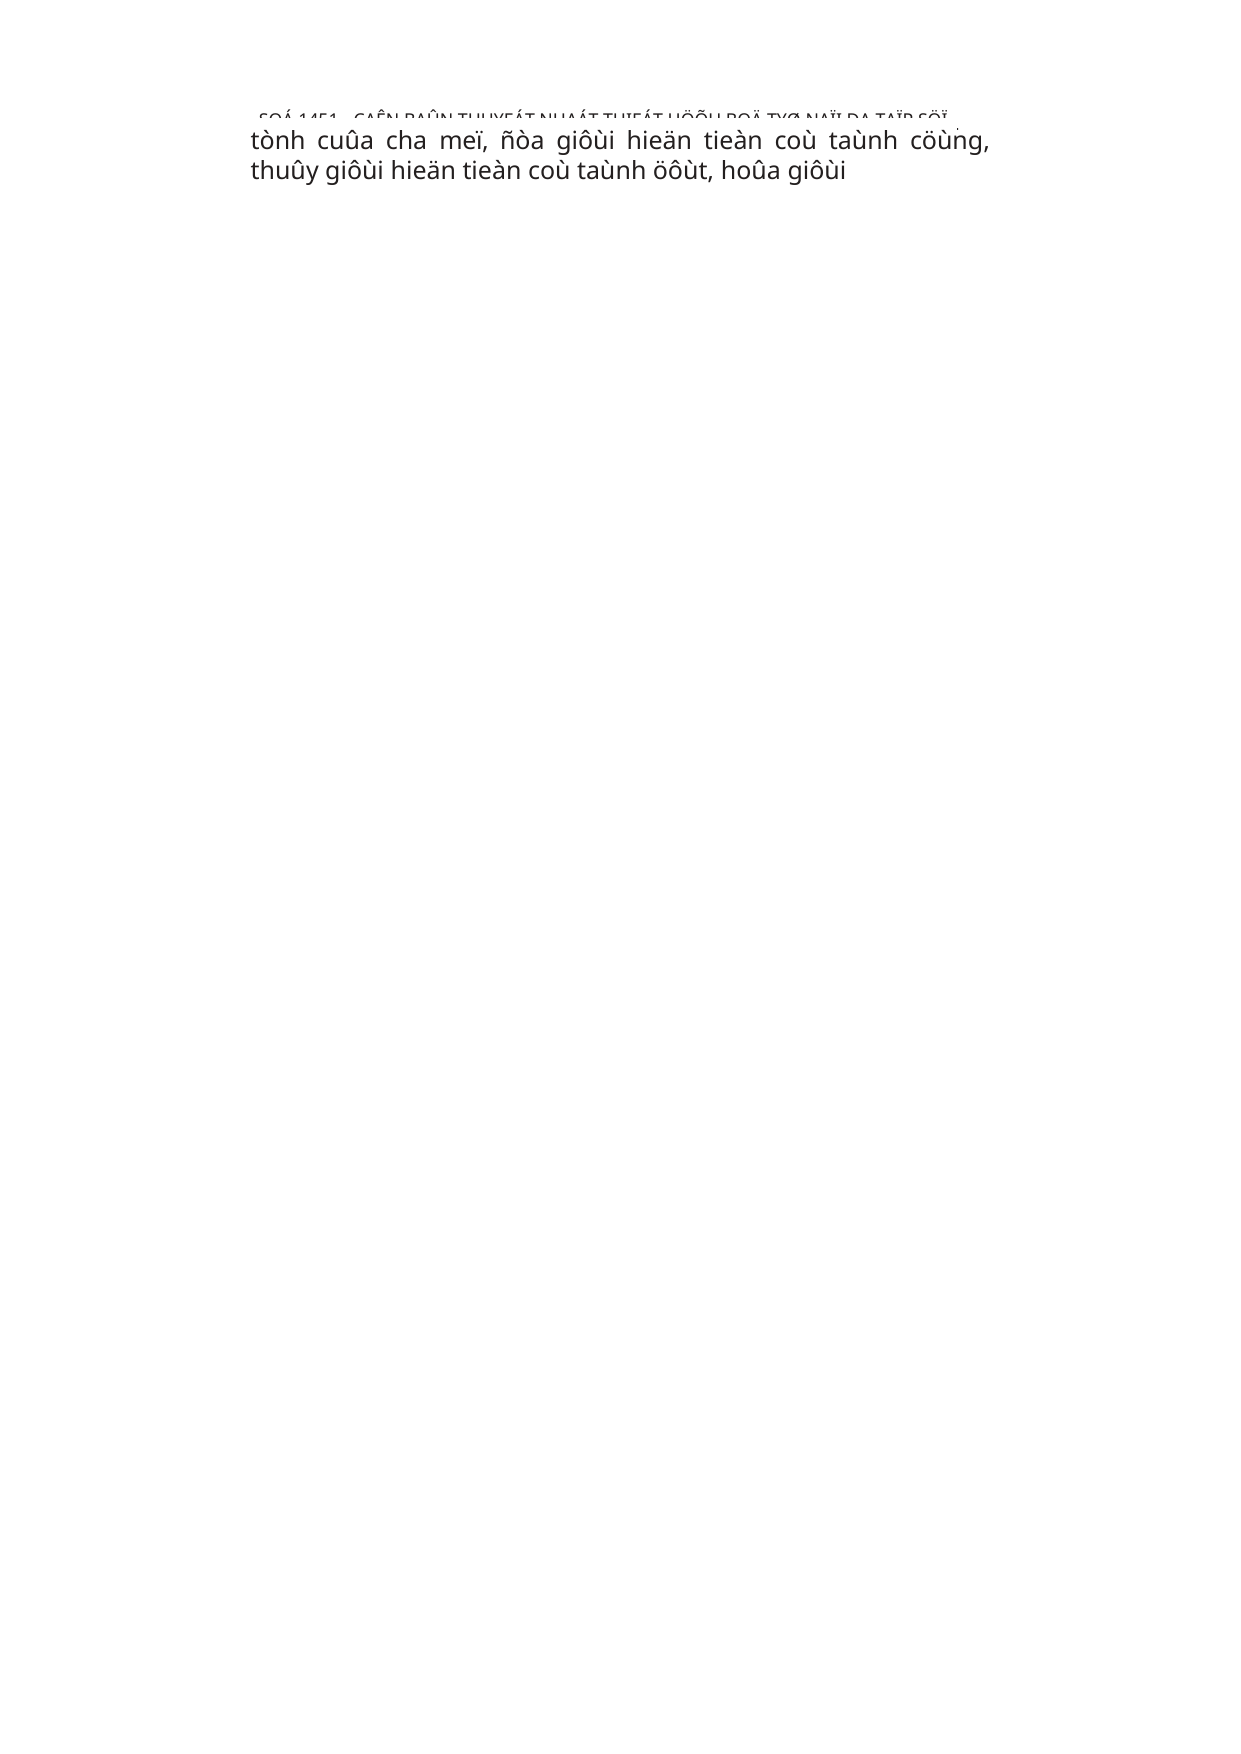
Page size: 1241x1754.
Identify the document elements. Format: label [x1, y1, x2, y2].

text [250, 125, 990, 187]
